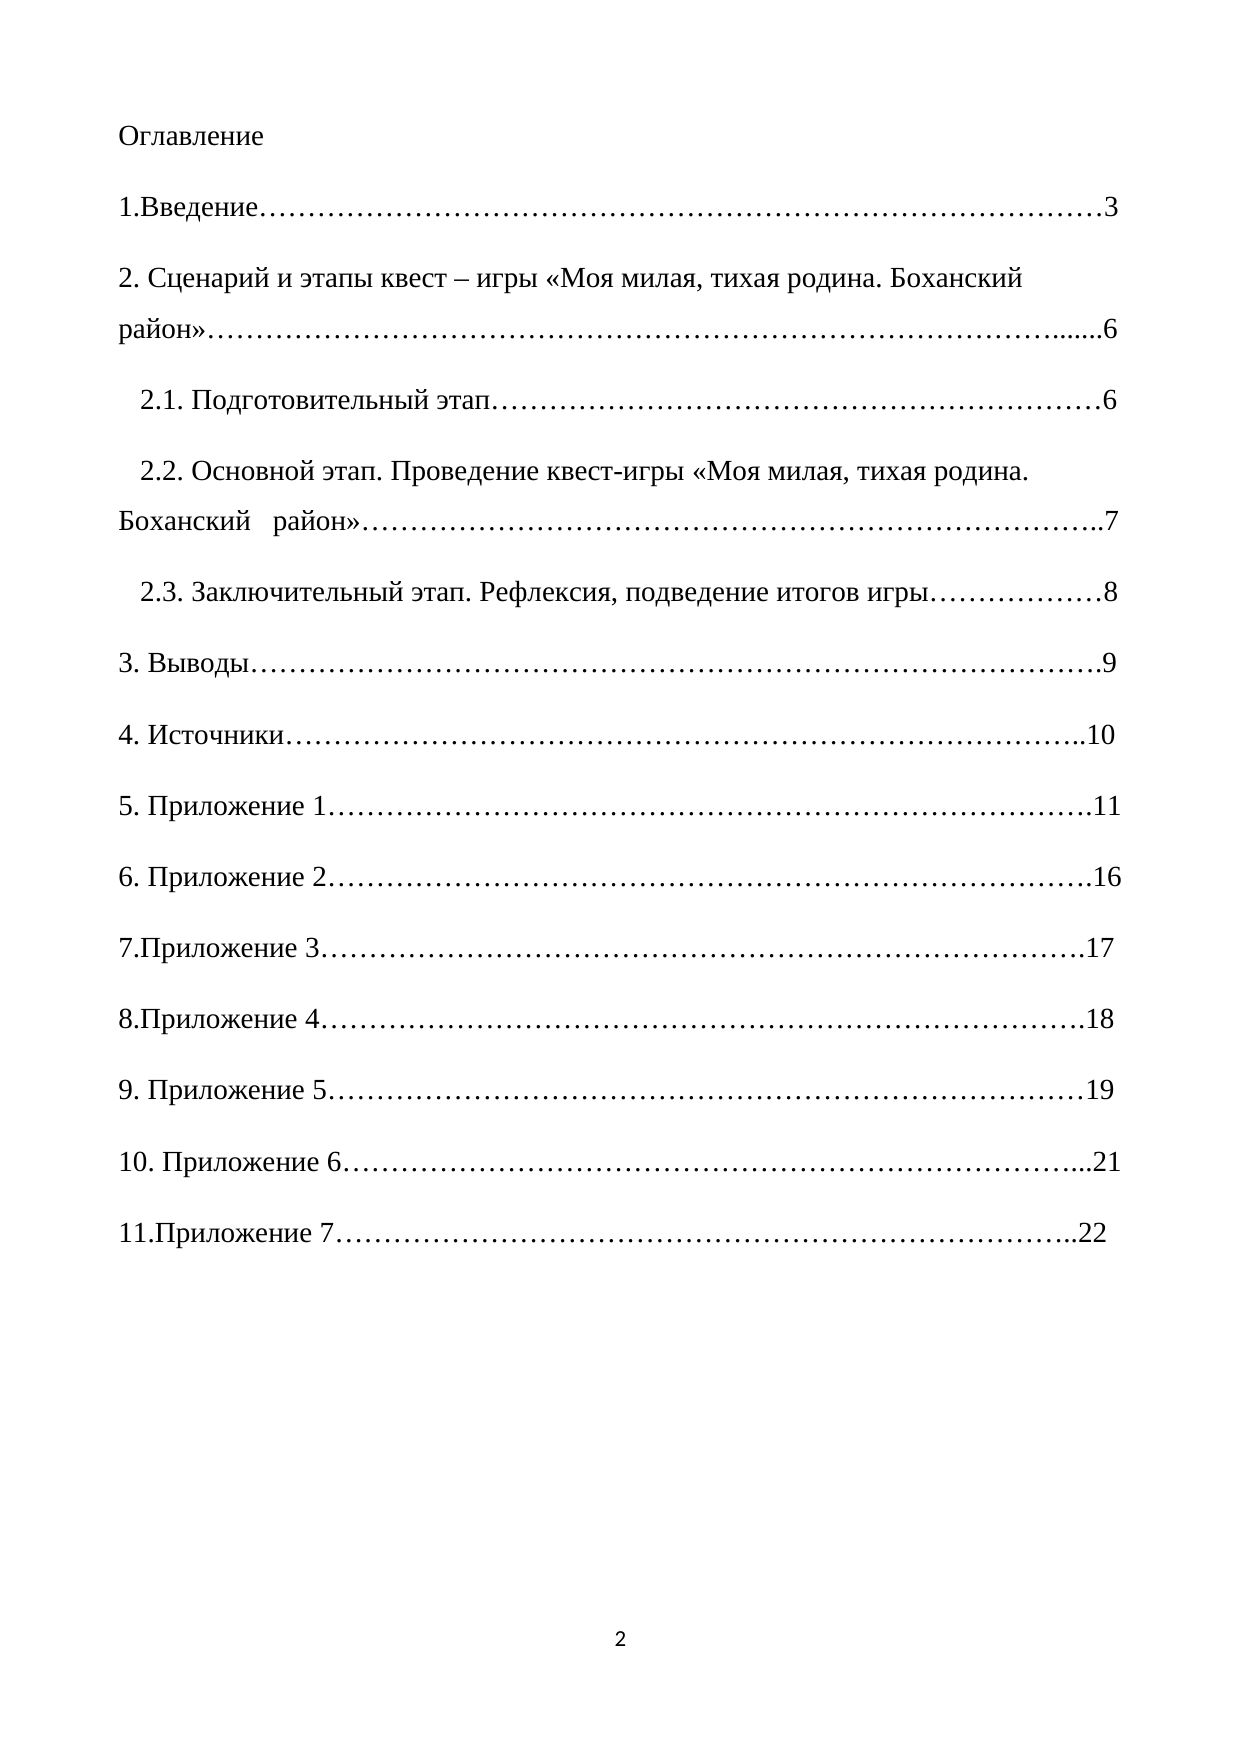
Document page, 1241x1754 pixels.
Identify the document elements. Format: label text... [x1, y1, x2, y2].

text 2.2. Основной этап. Проведение квест-игры «Моя милая, тихая родина. Боханский район»…………………………………………………………………..7 [118, 453, 1122, 537]
text 2. Сценарий и этапы квест – игры «Моя милая, тихая родина. Боханский район»…………………………………………………………………………….......6 [118, 260, 1122, 344]
text 10. Приложение 6…………………………………………………………………...21 [118, 1144, 1122, 1177]
text 2.3. Заключительный этап. Рефлексия, подведение итогов игры………………8 [118, 574, 1122, 608]
text 9. Приложение 5……………………………………………………………………19 [118, 1072, 1122, 1106]
text 4. Источники………………………………………………………………………..10 [118, 717, 1122, 750]
text Оглавление [118, 118, 1122, 152]
text 5. Приложение 1…………………………………………………………………….11 [118, 788, 1122, 821]
text 3. Выводы…………………………………………………………………………….9 [118, 646, 1122, 679]
text 1.Введение……………………………………………………………………………3 [118, 189, 1122, 223]
text 6. Приложение 2…………………………………………………………………….16 [118, 859, 1122, 893]
text 8.Приложение 4…………………………………………………………………….18 [118, 1001, 1122, 1035]
text 7.Приложение 3…………………………………………………………………….17 [118, 930, 1122, 964]
text 2.1. Подготовительный этап………………………………………………………6 [118, 382, 1122, 415]
text 11.Приложение 7…………………………………………………………………..22 [118, 1215, 1122, 1248]
